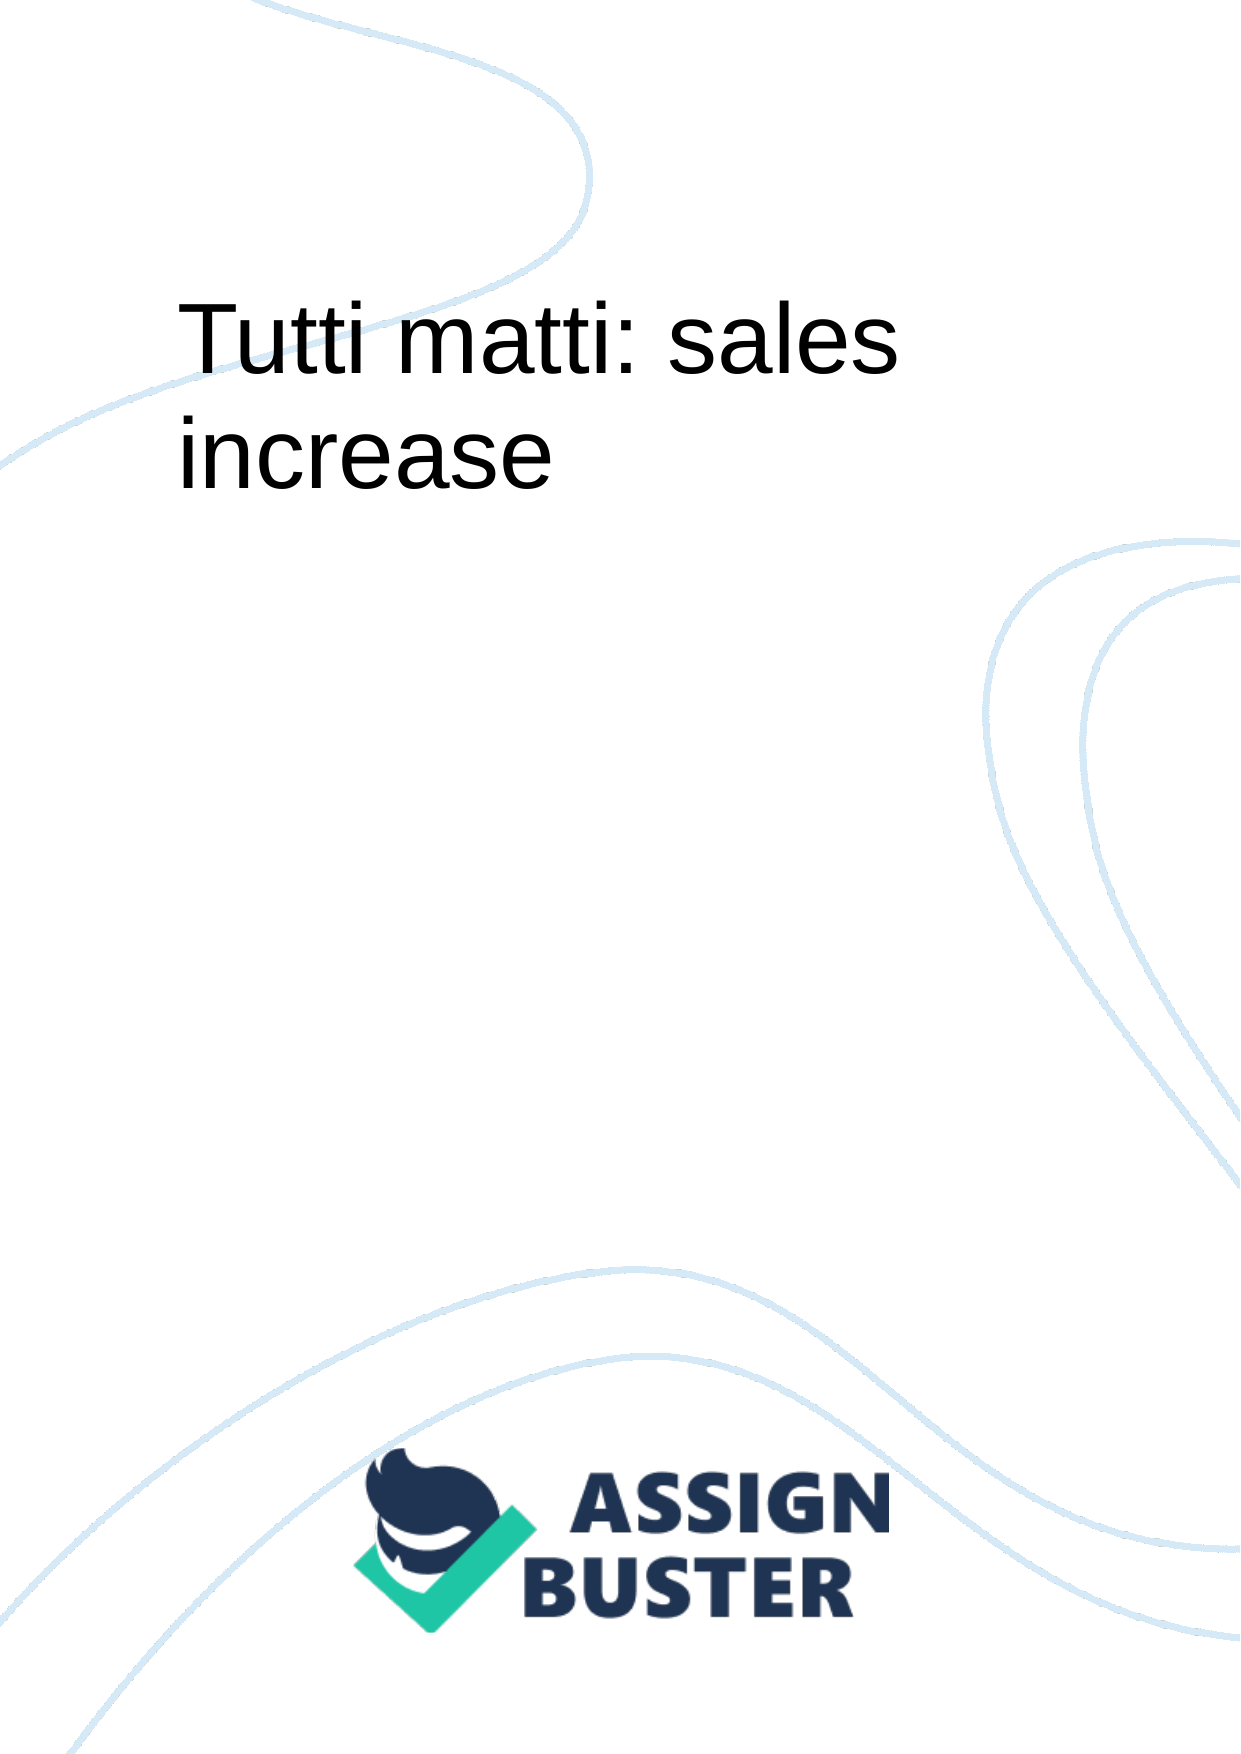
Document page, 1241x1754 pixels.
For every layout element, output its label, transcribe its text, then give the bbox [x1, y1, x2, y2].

picture [0, 0, 1241, 1754]
subtitle Tutti matti: sales increase [177, 279, 1152, 509]
